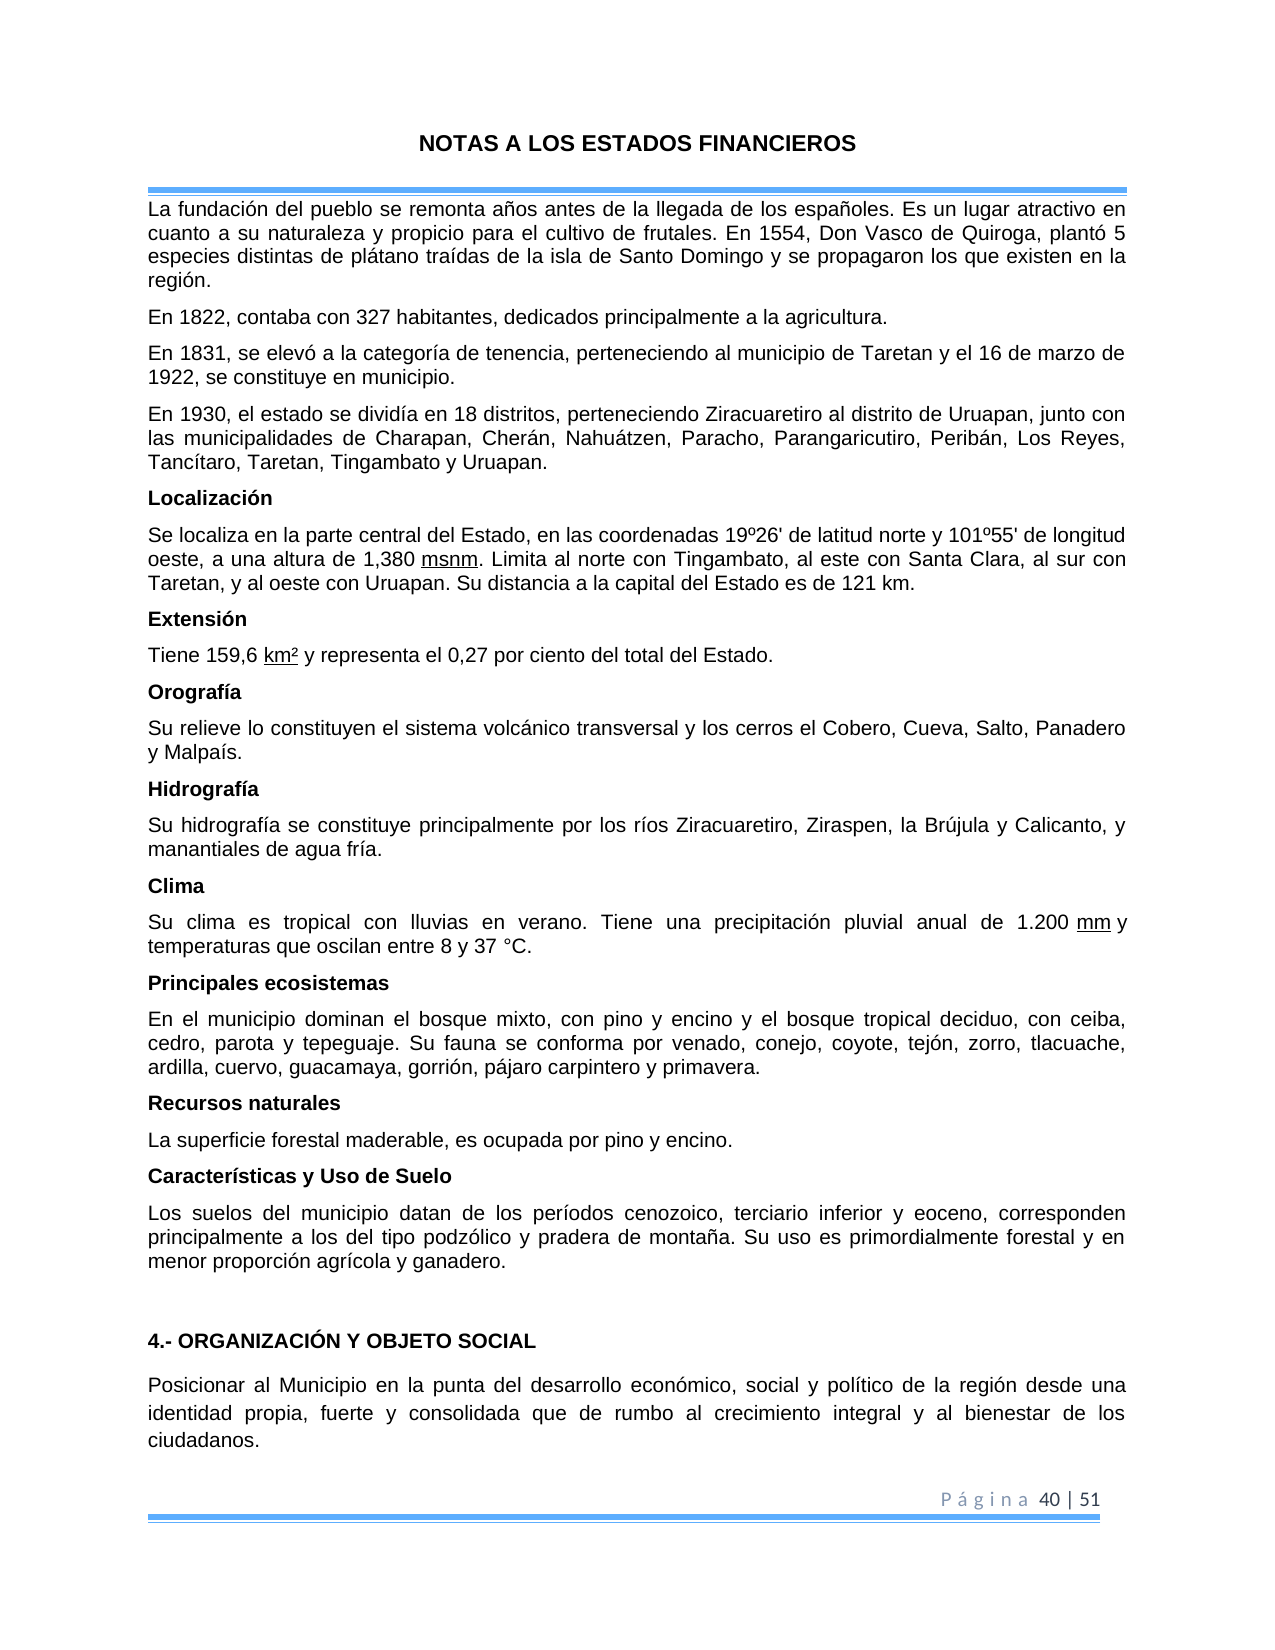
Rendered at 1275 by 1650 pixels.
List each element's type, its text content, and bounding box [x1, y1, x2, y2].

text Recursos naturales [148, 1091, 1127, 1115]
text En 1822, contaba con 327 habitantes, dedicados principalmente a la agricultura. [148, 305, 1127, 329]
text Su clima es tropical con lluvias en verano. Tiene una precipitación pluvial anual de 1.200 mm y temperaturas que oscilan entre 8 y 37 °C. [148, 910, 1127, 958]
text Localización [148, 486, 1127, 510]
text Orografía [148, 680, 1127, 704]
text Su hidrografía se constituye principalmente por los ríos Ziracuaretiro, Ziraspen, la Brújula y Calicanto, y manantiales de agua fría. [148, 813, 1127, 861]
text Hidrografía [148, 777, 1127, 801]
text Extensión [148, 607, 1127, 631]
text La fundación del pueblo se remonta años antes de la llegada de los españoles. Es un lugar atractivo en cuanto a su naturaleza y propicio para el cultivo de frutales. En 1554, Don Vasco de Quiroga, plantó 5 especies distintas de plátano traídas de la isla de Santo Domingo y se propagaron los que existen en la región. [148, 196, 1127, 292]
text Tiene 159,6 km² y representa el 0,27 por ciento del total del Estado. [148, 643, 1127, 667]
text Posicionar al Municipio en la punta del desarrollo económico, social y político de la región desde una identidad propia, fuerte y consolidada que de rumbo al crecimiento integral y al bienestar de los ciudadanos. [148, 1373, 1127, 1452]
text Su relieve lo constituyen el sistema volcánico transversal y los cerros el Cobero, Cueva, Salto, Panadero y Malpaís. [148, 716, 1127, 764]
text 4.- Organización y Objeto Social [148, 1329, 1127, 1353]
text En 1930, el estado se dividía en 18 distritos, perteneciendo Ziracuaretiro al distrito de Uruapan, junto con las municipalidades de Charapan, Cherán, Nahuátzen, Paracho, Parangaricutiro, Peribán, Los Reyes, Tancítaro, Taretan, Tingambato y Uruapan. [148, 402, 1127, 473]
text Clima [148, 873, 1127, 897]
text Los suelos del municipio datan de los períodos cenozoico, terciario inferior y eoceno, corresponden principalmente a los del tipo podzólico y pradera de montaña. Su uso es primordialmente forestal y en menor proporción agrícola y ganadero. [148, 1201, 1127, 1272]
text En 1831, se elevó a la categoría de tenencia, perteneciendo al municipio de Taretan y el 16 de marzo de 1922, se constituye en municipio. [148, 341, 1127, 389]
text En el municipio dominan el bosque mixto, con pino y encino y el bosque tropical deciduo, con ceiba, cedro, parota y tepeguaje. Su fauna se conforma por venado, conejo, coyote, tejón, zorro, tlacuache, ardilla, cuervo, guacamaya, gorrión, pájaro carpintero y primavera. [148, 1007, 1127, 1079]
text Se localiza en la parte central del Estado, en las coordenadas 19º26' de latitud norte y 101º55' de longitud oeste, a una altura de 1,380 msnm. Limita al norte con Tingambato, al este con Santa Clara, al sur con Taretan, y al oeste con Uruapan. Su distancia a la capital del Estado es de 121 km. [148, 522, 1127, 594]
text Características y Uso de Suelo [148, 1164, 1127, 1188]
text La superficie forestal maderable, es ocupada por pino y encino. [148, 1128, 1127, 1152]
text Principales ecosistemas [148, 970, 1127, 994]
